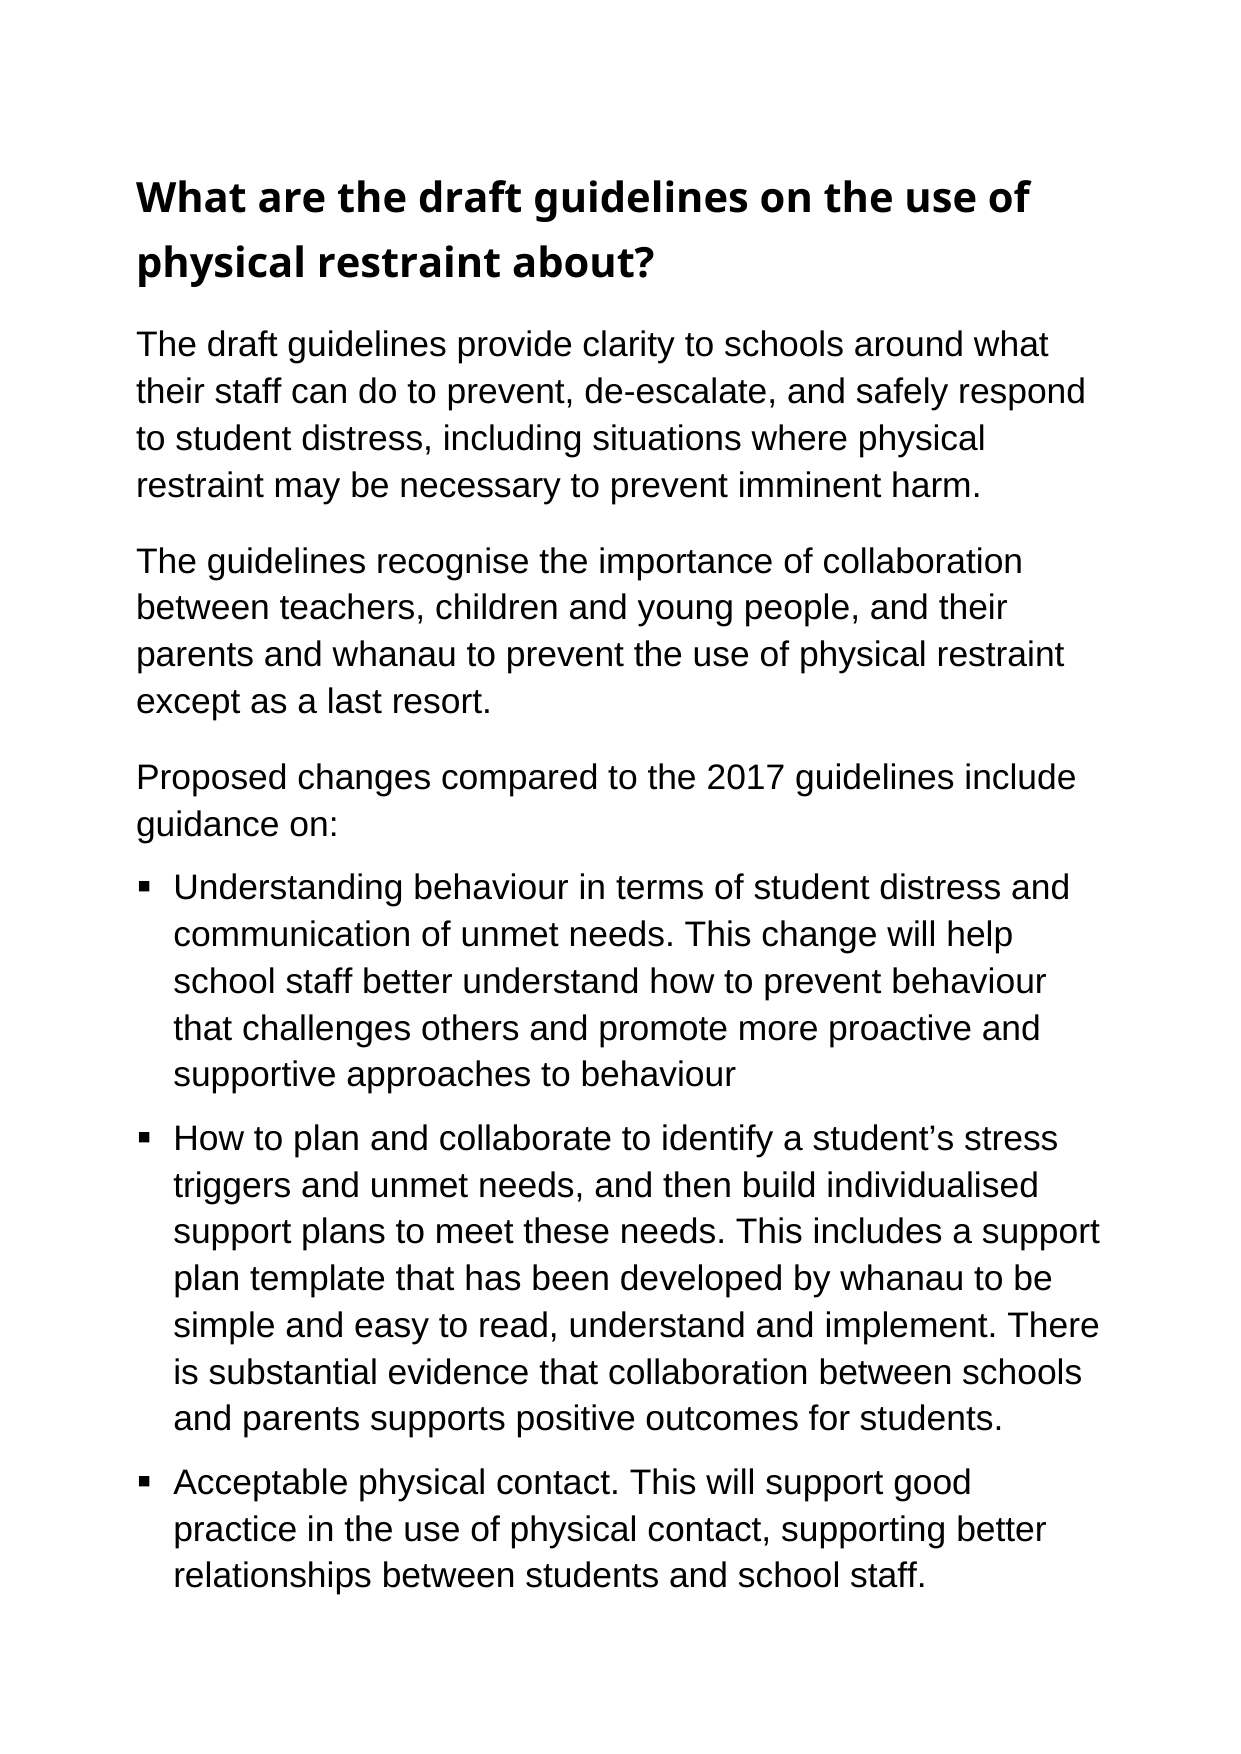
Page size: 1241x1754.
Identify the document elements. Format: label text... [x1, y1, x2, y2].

text The guidelines recognise the importance of collaboration between teachers, children and young people, and their parents and whanau to prevent the use of physical restraint except as a last resort. [136, 540, 1104, 721]
text The draft guidelines provide clarity to schools around what their staff can do to prevent, de-escalate, and safely respond to student distress, including situations where physical restraint may be necessary to prevent imminent harm. [136, 323, 1104, 504]
text Proposed changes compared to the 2017 guidelines include guidance on: [136, 756, 1104, 843]
subtitle What are the draft guidelines on the use of physical restraint about? [136, 168, 1104, 290]
text Understanding behaviour in terms of student distress and communication of unmet needs. This change will help school staff better understand how to prevent behaviour that challenges others and promote more proactive and supportive approaches to behaviour [136, 866, 1104, 1094]
text Acceptable physical contact. This will support good practice in the use of physical contact, supporting better relationships between students and school staff. [136, 1461, 1104, 1595]
text How to plan and collaborate to identify a student’s stress triggers and unmet needs, and then build individualised support plans to meet these needs. This includes a support plan template that has been developed by whanau to be simple and easy to read, understand and implement. There is substantial evidence that collaboration between schools and parents supports positive outcomes for students. [136, 1117, 1104, 1438]
